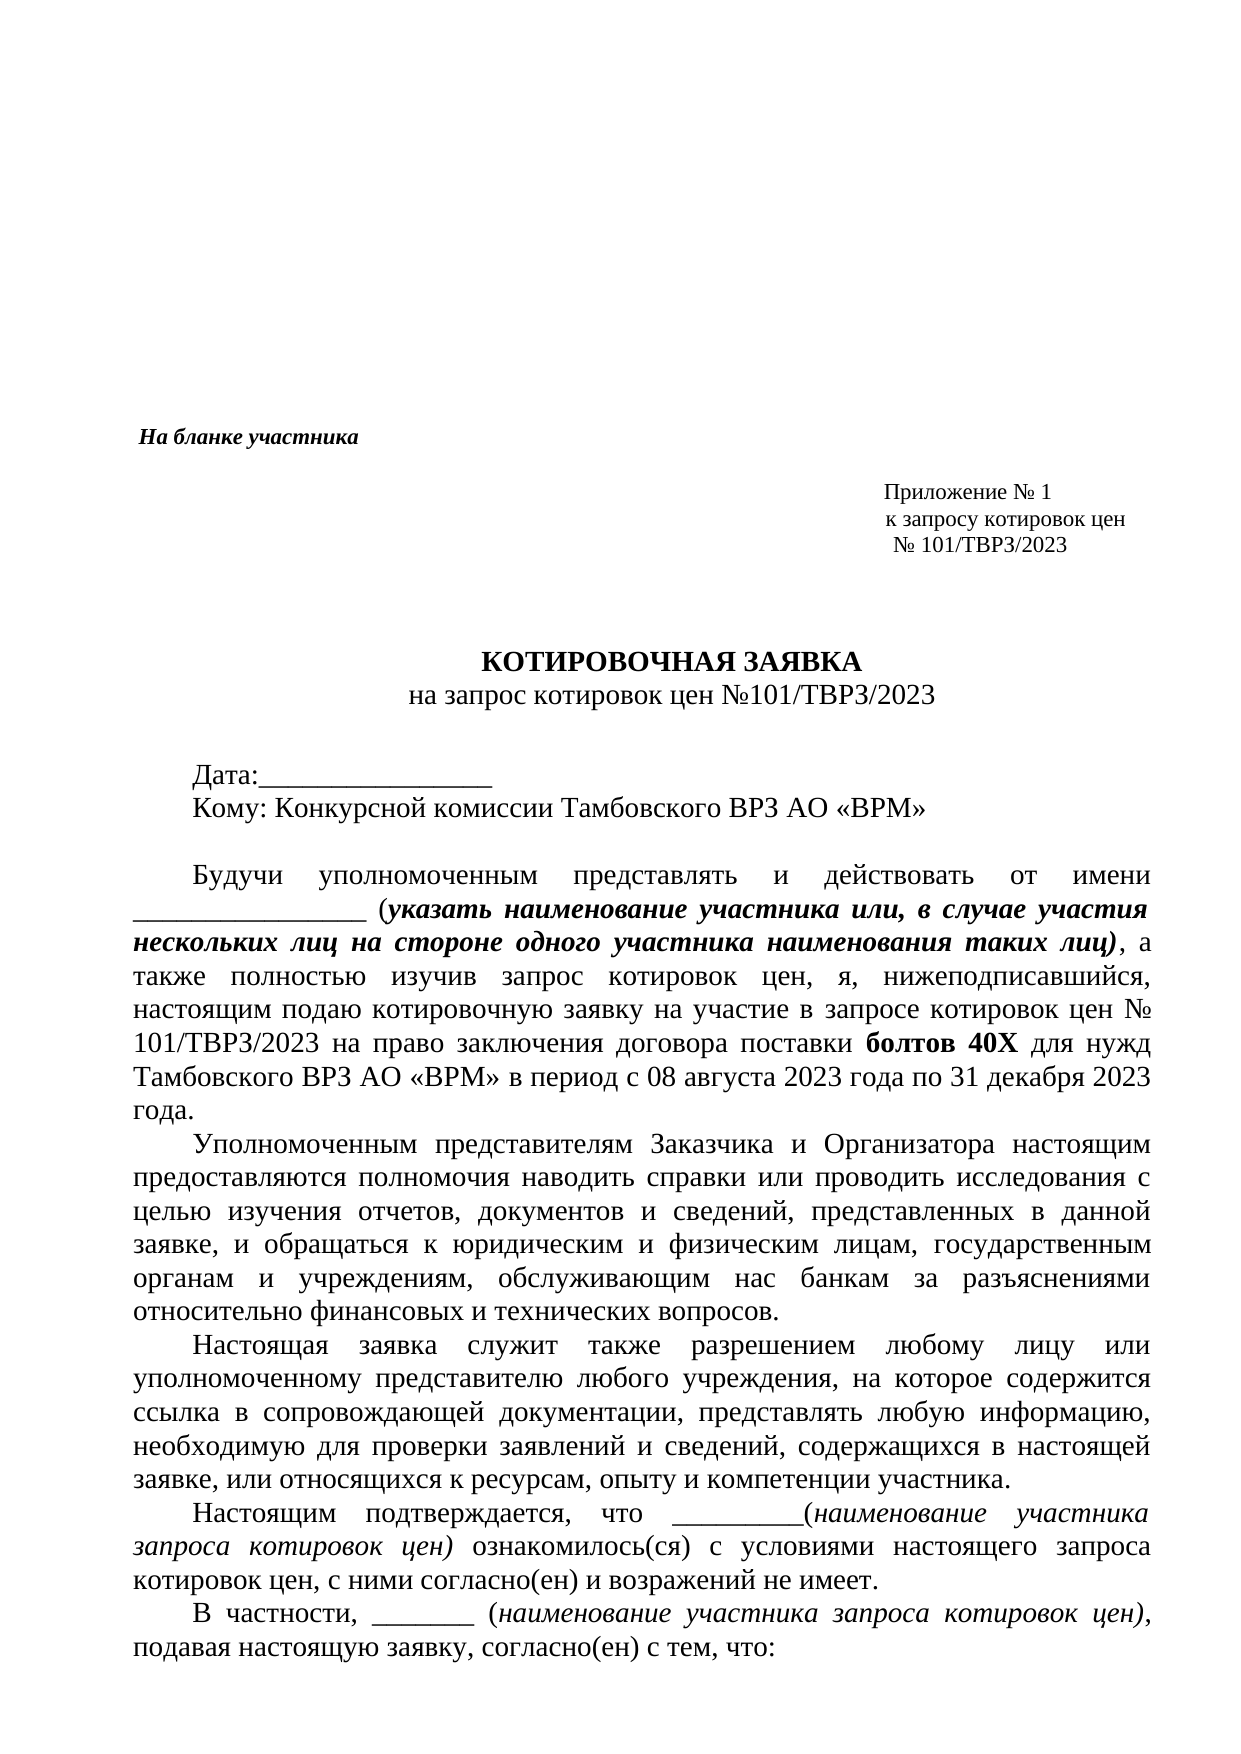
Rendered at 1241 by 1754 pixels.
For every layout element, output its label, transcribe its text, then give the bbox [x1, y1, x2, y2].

text № 101/ТВРЗ/2023 [797, 531, 1152, 557]
text Приложение № 1 [133, 478, 1120, 505]
list На бланке участника [133, 423, 1152, 449]
text Будучи уполномоченным представлять и действовать от имени ________________ (указать наименование участника или, в случае участия нескольких лиц на стороне одного участника наименования таких лиц), а также полностью изучив запрос котировок цен, я, нижеподписавшийся, настоящим подаю котировочную заявку на участие в запросе котировок цен № 101/ТВРЗ/2023 на право заключения договора поставки болтов 40Х для нужд Тамбовского ВРЗ АО «ВРМ» в период с 08 августа 2023 года по 31 декабря 2023 года. [133, 857, 1152, 1126]
text В частности, _______ (наименование участника запроса котировок цен), подавая настоящую заявку, согласно(ен) с тем, что: [133, 1595, 1152, 1662]
text Кому: Конкурсной комиссии Тамбовского ВРЗ АО «ВРМ» [133, 790, 1152, 824]
text Уполномоченным представителям Заказчика и Организатора настоящим предоставляются полномочия наводить справки или проводить исследования с целью изучения отчетов, документов и сведений, представленных в данной заявке, и обращаться к юридическим и физическим лицам, государственным органам и учреждениям, обслуживающим нас банкам за разъяснениями относительно финансовых и технических вопросов. [133, 1126, 1152, 1327]
text Настоящая заявка служит также разрешением любому лицу или уполномоченному представителю любого учреждения, на которое содержится ссылка в сопровождающей документации, представлять любую информацию, необходимую для проверки заявлений и сведений, содержащихся в настоящей заявке, или относящихся к ресурсам, опыту и компетенции участника. [133, 1327, 1152, 1495]
text КОТИРОВОЧНАЯ ЗАЯВКА [133, 644, 1152, 677]
text Дата:________________ [133, 757, 1152, 790]
text Настоящим подтверждается, что _________(наименование участника запроса котировок цен) ознакомилось(ся) с условиями настоящего запроса котировок цен, с ними согласно(ен) и возражений не имеет. [133, 1495, 1152, 1595]
text на запрос котировок цен №101/ТВРЗ/2023 [133, 677, 1152, 711]
text к запросу котировок цен [133, 505, 1152, 531]
